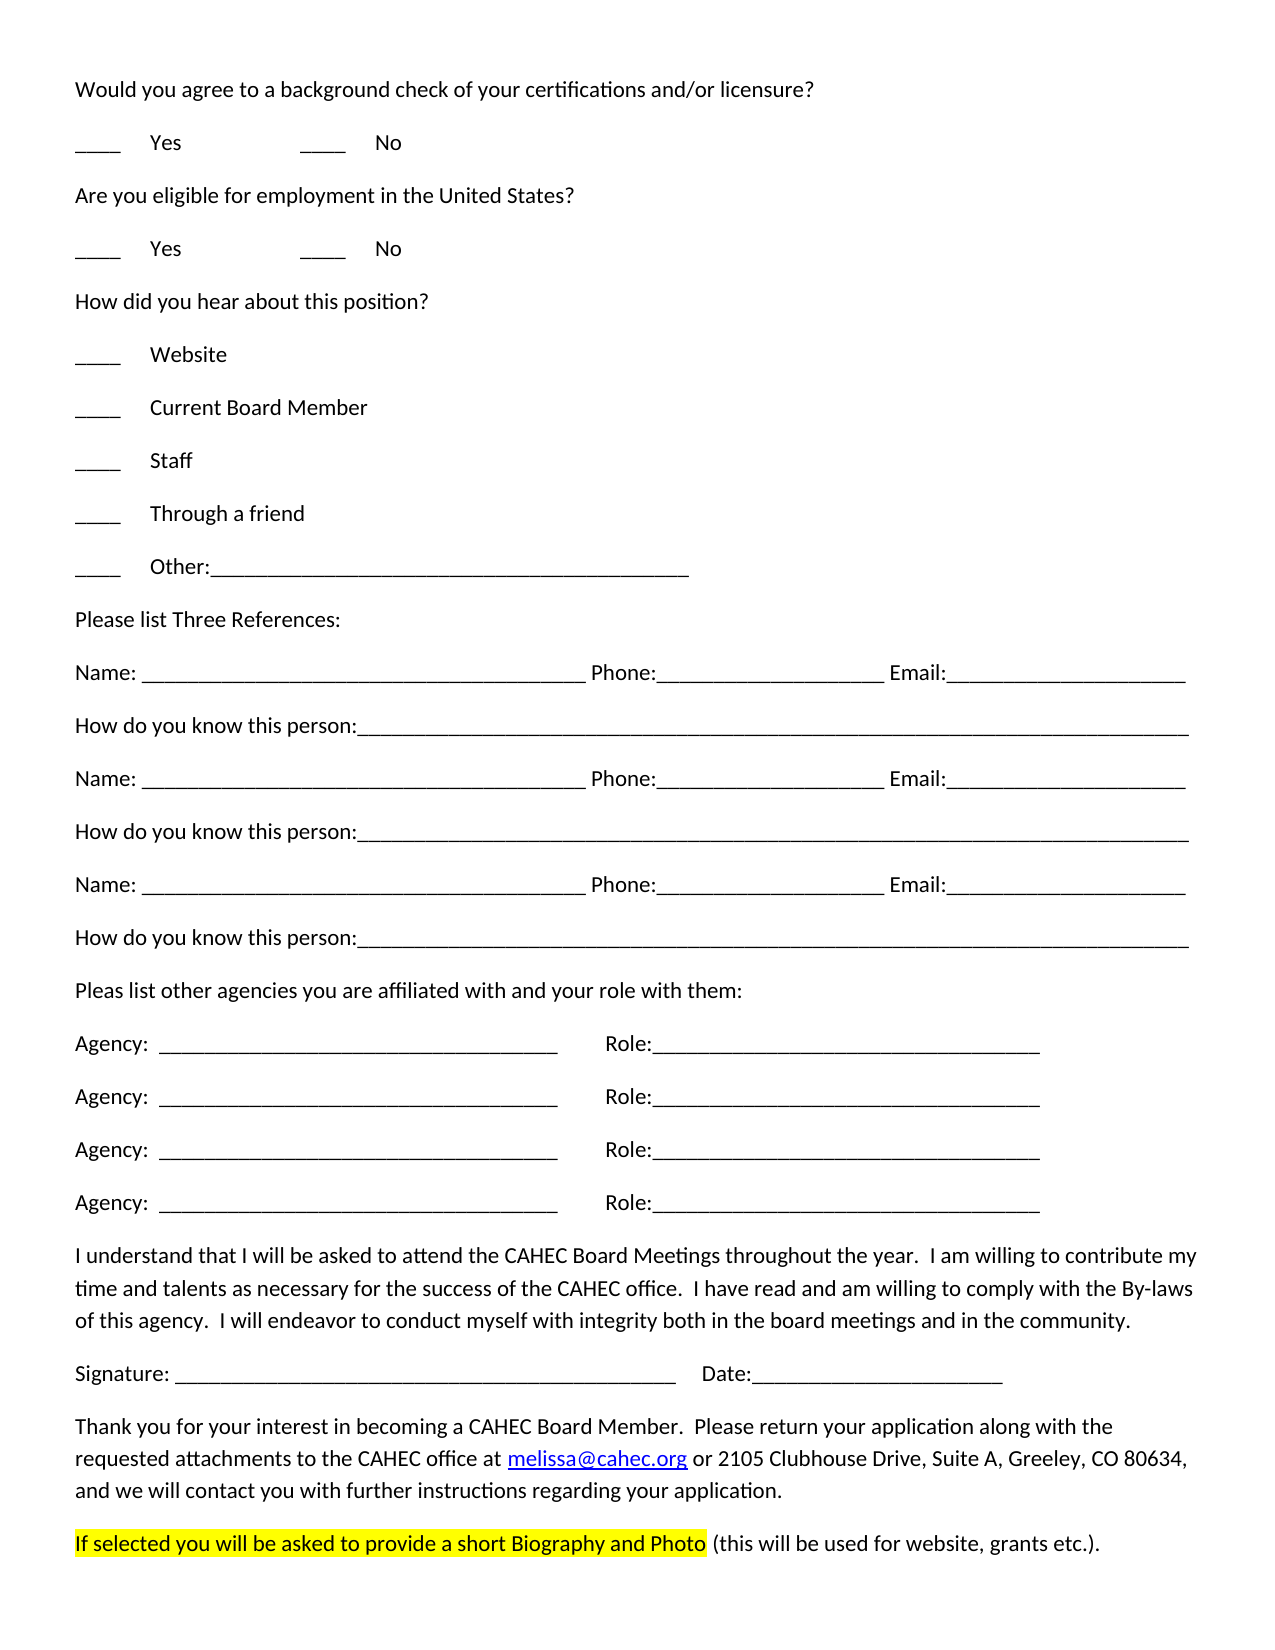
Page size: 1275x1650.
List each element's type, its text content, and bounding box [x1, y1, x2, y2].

text ____ Website [75, 340, 1200, 368]
text I understand that I will be asked to attend the CAHEC Board Meetings throughout the year. I am willing to contribute my time and talents as necessary for the success of the CAHEC office. I have read and am willing to comply with the By-laws of this agency. I will endeavor to conduct myself with integrity both in the board meetings and in the community. [75, 1241, 1200, 1334]
text How do you know this person:_________________________________________________________________________ [75, 711, 1200, 739]
text Are you eligible for employment in the United States? [75, 181, 1200, 209]
text Agency: ___________________________________ Role:__________________________________ [75, 1029, 1200, 1057]
text If selected you will be asked to provide a short Biography and Photo (this will be used for website, grants etc.). [707, 1529, 1200, 1557]
text How do you know this person:_________________________________________________________________________ [75, 923, 1200, 951]
text Name: _______________________________________ Phone:____________________ Email:_____________________ [75, 870, 1200, 898]
text Agency: ___________________________________ Role:__________________________________ [75, 1082, 1200, 1110]
text Agency: ___________________________________ Role:__________________________________ [75, 1188, 1200, 1216]
text ____ Other:__________________________________________ [75, 552, 1200, 580]
text Would you agree to a background check of your certifications and/or licensure? [75, 75, 1200, 103]
text Pleas list other agencies you are affiliated with and your role with them: [75, 976, 1200, 1004]
text ____ Yes ____ No [75, 234, 1200, 262]
text Please list Three References: [75, 605, 1200, 633]
text ____ Staff [75, 446, 1200, 474]
text Signature: ____________________________________________ Date:______________________ [75, 1359, 1200, 1387]
text Name: _______________________________________ Phone:____________________ Email:_____________________ [75, 764, 1200, 792]
text Name: _______________________________________ Phone:____________________ Email:_____________________ [75, 658, 1200, 686]
text Agency: ___________________________________ Role:__________________________________ [75, 1135, 1200, 1163]
text How did you hear about this position? [75, 287, 1200, 315]
text ____ Current Board Member [75, 393, 1200, 421]
text How do you know this person:_________________________________________________________________________ [75, 817, 1200, 845]
text Thank you for your interest in becoming a CAHEC Board Member. Please return your application along with the requested attachments to the CAHEC office at melissa@cahec.org or 2105 Clubhouse Drive, Suite A, Greeley, CO 80634, and we will contact you with further instructions regarding your application. [75, 1412, 1200, 1504]
text ____ Yes ____ No [75, 128, 1200, 156]
text ____ Through a friend [75, 499, 1200, 527]
